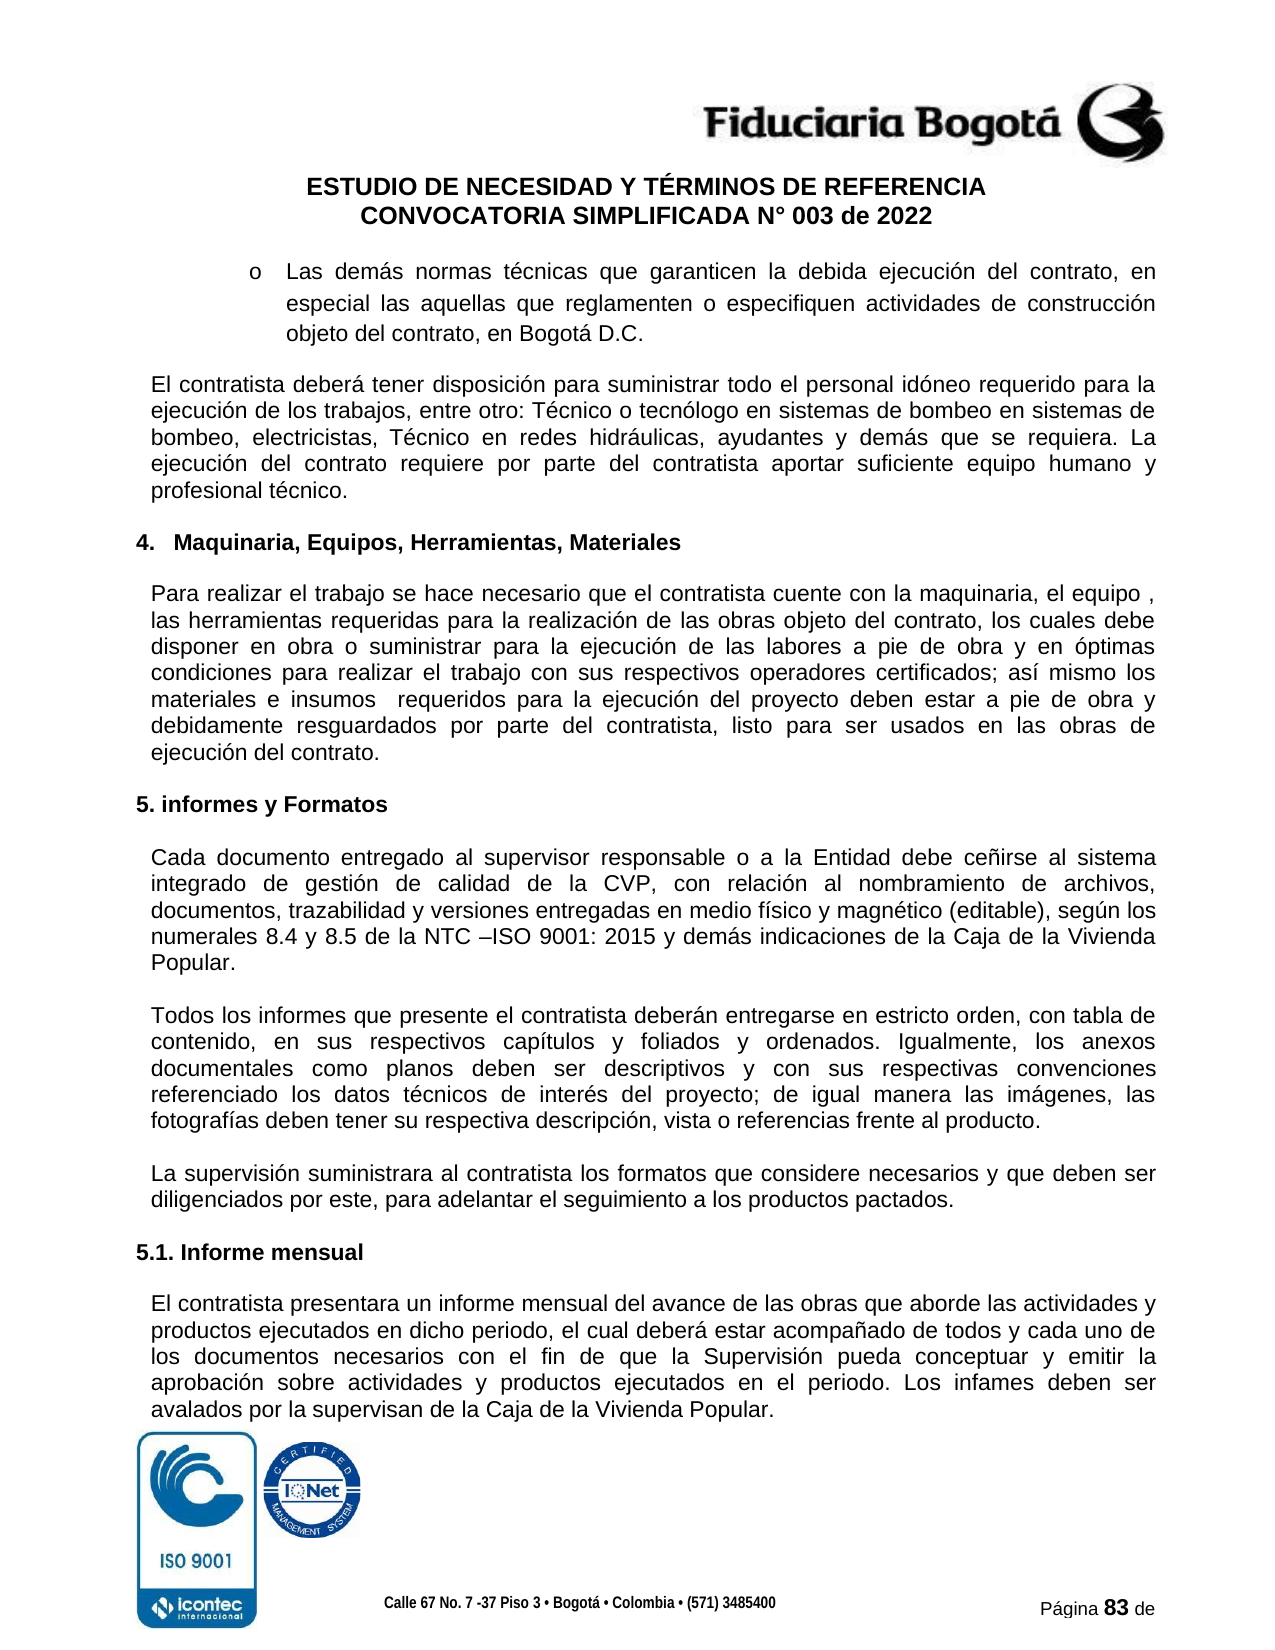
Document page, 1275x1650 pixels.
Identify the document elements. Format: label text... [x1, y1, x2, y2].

picture [135, 1429, 258, 1629]
picture [263, 1442, 361, 1538]
list Maquinaria, Equipos, Herramientas, Materiales [136, 529, 1157, 556]
text La supervisión suministrara al contratista los formatos que considere necesarios y que deben ser diligenciados por este, para adelantar el seguimiento a los productos pactados. [151, 1160, 1157, 1213]
text 5. informes y Formatos [136, 791, 1157, 817]
text 5.1. Informe mensual [136, 1239, 1157, 1266]
text Cada documento entregado al supervisor responsable o a la Entidad debe ceñirse al sistema integrado de gestión de calidad de la CVP, con relación al nombramiento de archivos, documentos, trazabilidad y versiones entregadas en medio físico y magnético (editable), según los numerales 8.4 y 8.5 de la NTC –ISO 9001: 2015 y demás indicaciones de la Caja de la Vivienda Popular. [151, 844, 1157, 976]
text Para realizar el trabajo se hace necesario que el contratista cuente con la maquinaria, el equipo , las herramientas requeridas para la realización de las obras objeto del contrato, los cuales debe disponer en obra o suministrar para la ejecución de las labores a pie de obra y en óptimas condiciones para realizar el trabajo con sus respectivos operadores certificados; así mismo los materiales e insumos requeridos para la ejecución del proyecto deben estar a pie de obra y debidamente resguardados por parte del contratista, listo para ser usados en las obras de ejecución del contrato. [151, 580, 1157, 765]
picture [692, 81, 1168, 168]
text El contratista deberá tener disposición para suministrar todo el personal idóneo requerido para la ejecución de los trabajos, entre otro: Técnico o tecnólogo en sistemas de bombeo en sistemas de bombeo, electricistas, Técnico en redes hidráulicas, ayudantes y demás que se requiera. La ejecución del contrato requiere por parte del contratista aportar suficiente equipo humano y profesional técnico. [151, 371, 1157, 503]
text Todos los informes que presente el contratista deberán entregarse en estricto orden, con tabla de contenido, en sus respectivos capítulos y foliados y ordenados. Igualmente, los anexos documentales como planos deben ser descriptivos y con sus respectivas convenciones referenciado los datos técnicos de interés del proyecto; de igual manera las imágenes, las fotografías deben tener su respectiva descripción, vista o referencias frente al producto. [151, 1002, 1157, 1134]
list El contratista presentara un informe mensual del avance de las obras que aborde las actividades y productos ejecutados en dicho periodo, el cual deberá estar acompañado de todos y cada uno de los documentos necesarios con el fin de que la Supervisión pueda conceptuar y emitir la aprobación sobre actividades y productos ejecutados en el periodo. Los infames deben ser avalados por la supervisan de la Caja de la Vivienda Popular. [151, 1290, 1157, 1422]
list Las demás normas técnicas que garanticen la debida ejecución del contrato, en especial las aquellas que reglamenten o especifiquen actividades de construcción objeto del contrato, en Bogotá D.C. [248, 258, 1157, 346]
